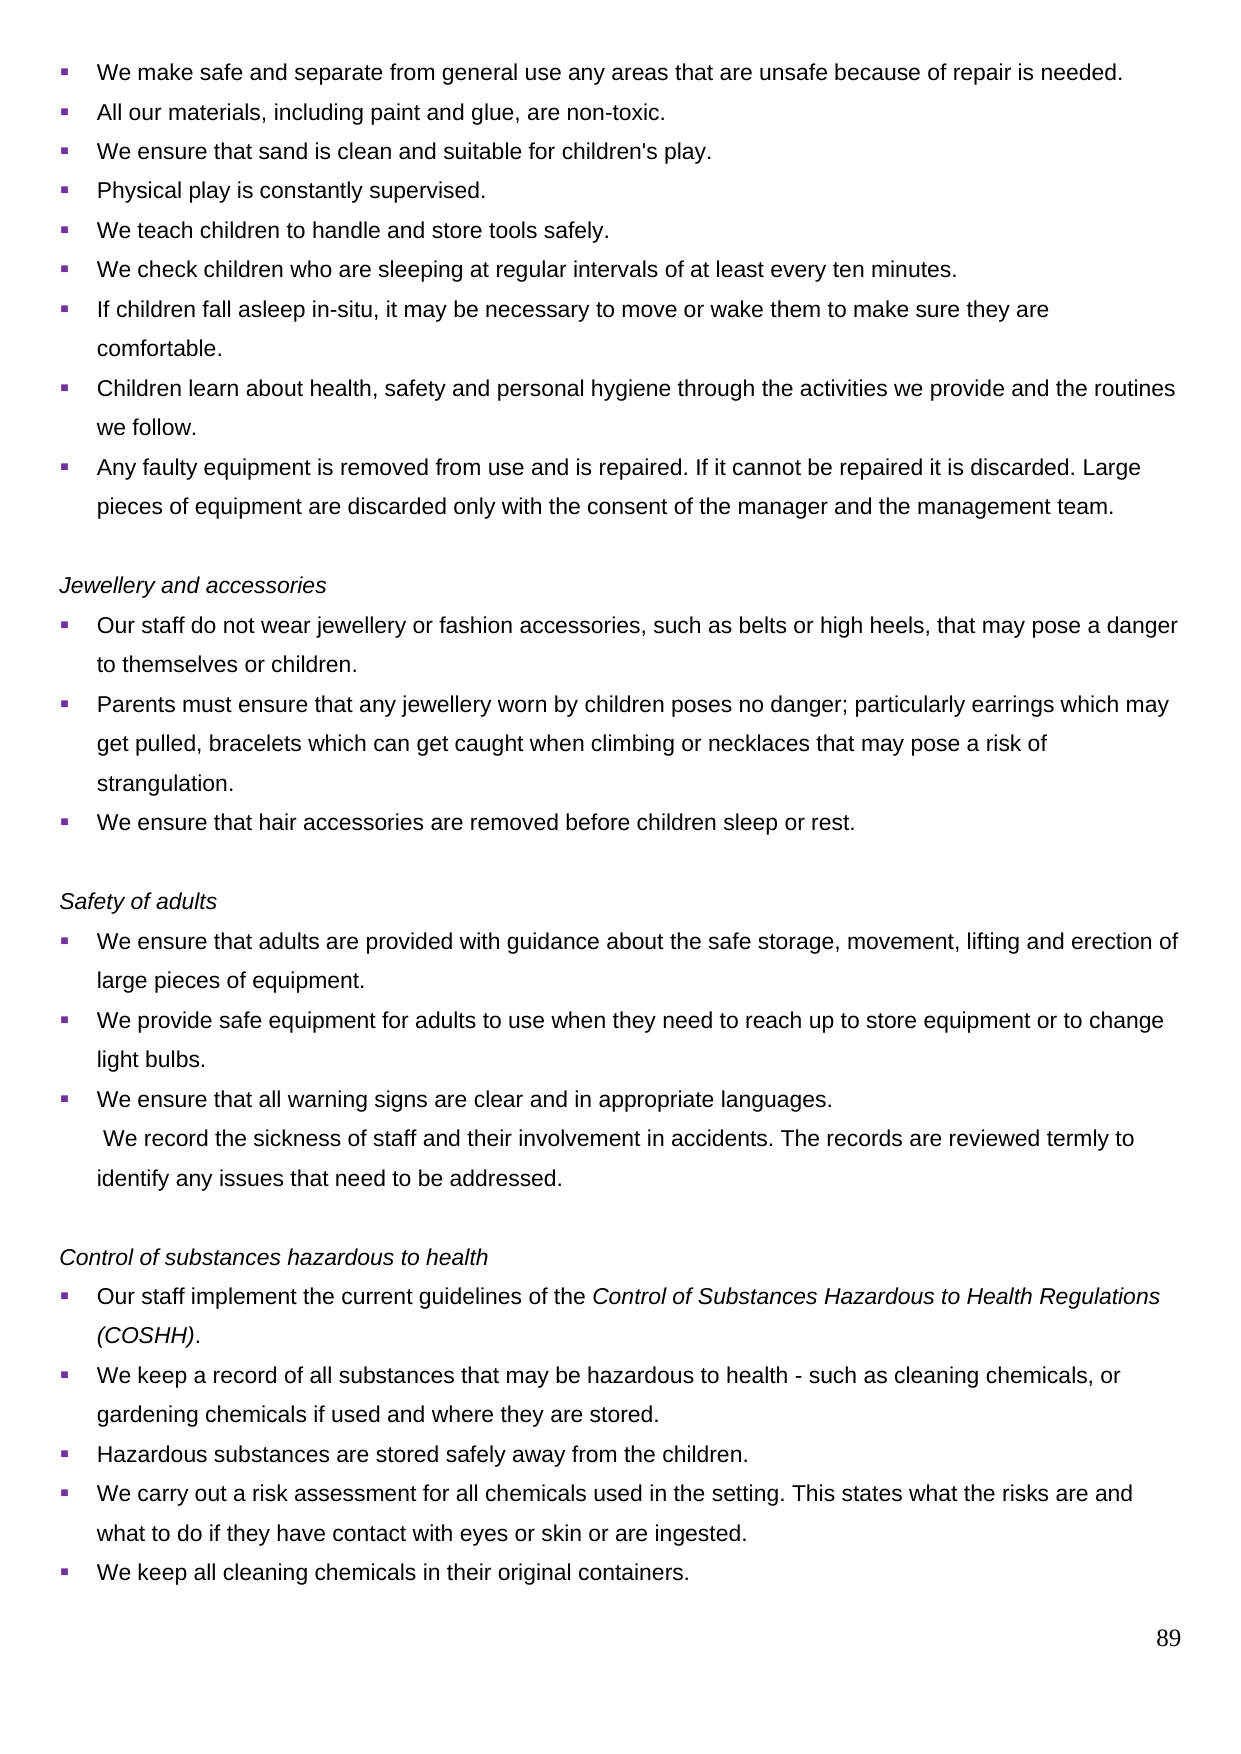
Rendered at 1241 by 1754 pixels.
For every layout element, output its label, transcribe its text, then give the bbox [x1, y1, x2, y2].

list We check children who are sleeping at regular intervals of at least every ten minutes. [59, 256, 1181, 283]
text We record the sickness of staff and their involvement in accidents. The records are reviewed termly to identify any issues that need to be addressed. [97, 1125, 1181, 1191]
list Hazardous substances are stored safely away from the children. [59, 1441, 1181, 1467]
list We ensure that adults are provided with guidance about the safe storage, movement, lifting and erection of large pieces of equipment. [59, 928, 1181, 993]
list Parents must ensure that any jewellery worn by children poses no danger; particularly earrings which may get pulled, bracelets which can get caught when climbing or necklaces that may pose a risk of strangulation. [59, 691, 1181, 796]
text Jewellery and accessories [59, 572, 1181, 599]
list Any faulty equipment is removed from use and is repaired. If it cannot be repaired it is discarded. Large pieces of equipment are discarded only with the consent of the manager and the management team. [59, 454, 1181, 520]
list Physical play is constantly supervised. [59, 177, 1181, 204]
list We ensure that hair accessories are removed before children sleep or rest. [59, 809, 1181, 836]
list All our materials, including paint and glue, are non-toxic. [59, 98, 1181, 125]
list We keep all cleaning chemicals in their original containers. [59, 1559, 1181, 1586]
subtitle Safety of adults [59, 888, 1181, 914]
list We provide safe equipment for adults to use when they need to reach up to store equipment or to change light bulbs. [59, 1007, 1181, 1072]
list We make safe and separate from general use any areas that are unsafe because of repair is needed. [59, 59, 1181, 85]
list We keep a record of all substances that may be hazardous to health - such as cleaning chemicals, or gardening chemicals if used and where they are stored. [59, 1362, 1181, 1428]
list We teach children to handle and store tools safely. [59, 217, 1181, 243]
text Control of substances hazardous to health [59, 1243, 1181, 1270]
list Our staff implement the current guidelines of the Control of Substances Hazardous to Health Regulations (COSHH). [59, 1283, 1181, 1349]
list If children fall asleep in-situ, it may be necessary to move or wake them to make sure they are comfortable. [59, 296, 1181, 362]
list Children learn about health, safety and personal hygiene through the activities we provide and the routines we follow. [59, 375, 1181, 441]
list We carry out a risk assessment for all chemicals used in the setting. This states what the risks are and what to do if they have contact with eyes or skin or are ingested. [59, 1480, 1181, 1546]
list We ensure that all warning signs are clear and in appropriate languages. [59, 1086, 1181, 1112]
list Our staff do not wear jewellery or fashion accessories, such as belts or high heels, that may pose a danger to themselves or children. [59, 612, 1181, 678]
list We ensure that sand is clean and suitable for children's play. [59, 138, 1181, 164]
